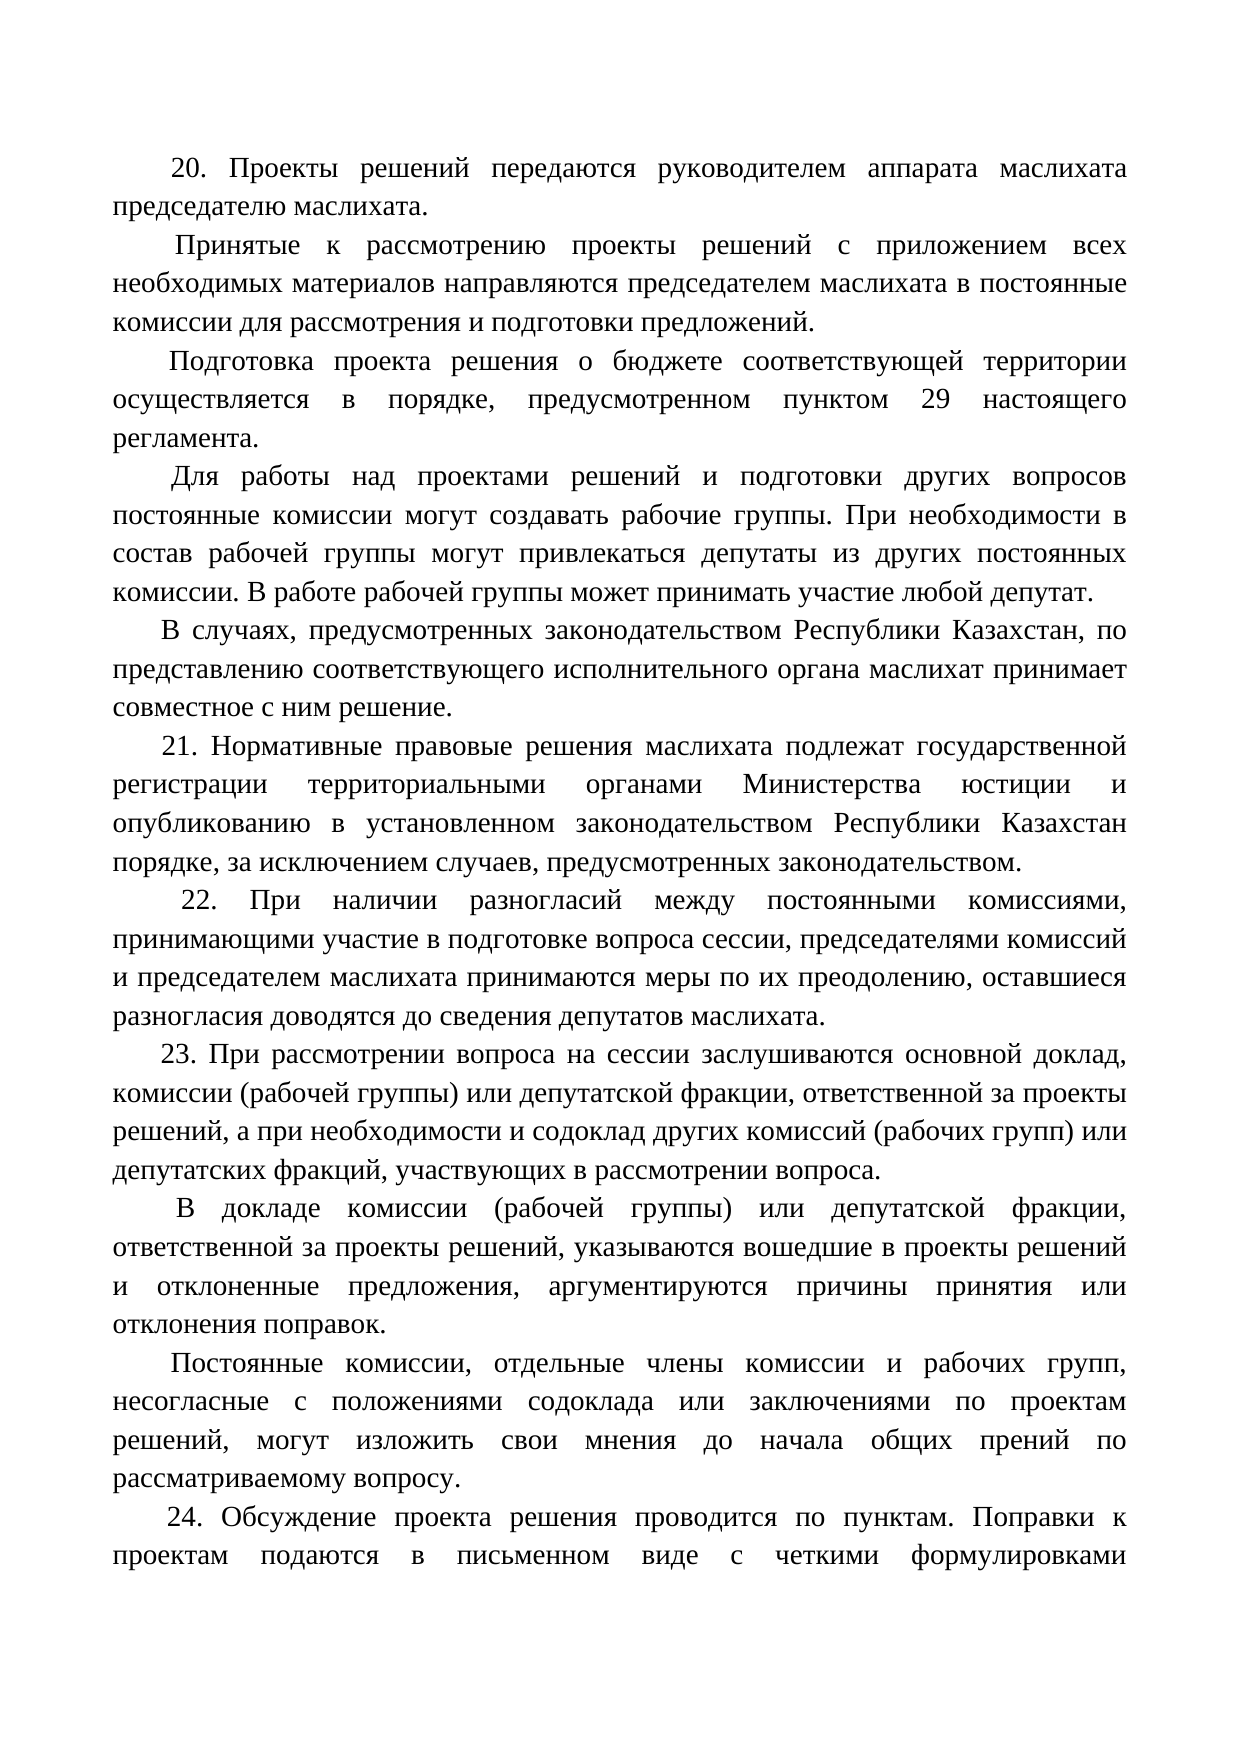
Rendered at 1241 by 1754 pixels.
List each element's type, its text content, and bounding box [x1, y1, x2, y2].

text Принятые к рассмотрению проекты решений с приложением всех необходимых материалов направляются председателем маслихата в постоянные комиссии для рассмотрения и подготовки предложений. [112, 227, 1128, 338]
text В случаях, предусмотренных законодательством Республики Казахстан, по представлению соответствующего исполнительного органа маслихат принимает совместное с ним решение. [112, 612, 1128, 723]
text 20. Проекты решений передаются руководителем аппарата маслихата председателю маслихата. [112, 150, 1128, 222]
text Постоянные комиссии, отдельные члены комиссии и рабочих групп, несогласные с положениями содоклада или заключениями по проектам решений, могут изложить свои мнения до начала общих прений по рассматриваемому вопросу. [112, 1345, 1128, 1494]
text 23. При рассмотрении вопроса на сессии заслушиваются основной доклад, комиссии (рабочей группы) или депутатской фракции, ответственной за проекты решений, а при необходимости и содоклад других комиссий (рабочих групп) или депутатских фракций, участвующих в рассмотрении вопроса. [112, 1036, 1128, 1186]
text Подготовка проекта решения о бюджете соответствующей территории осуществляется в порядке, предусмотренном пунктом 29 настоящего регламента. [112, 343, 1128, 453]
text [112, 1499, 1128, 1571]
text В докладе комиссии (рабочей группы) или депутатской фракции, ответственной за проекты решений, указываются вошедшие в проекты решений и отклоненные предложения, аргументируются причины принятия или отклонения поправок. [112, 1191, 1128, 1340]
text Для работы над проектами решений и подготовки других вопросов постоянные комиссии могут создавать рабочие группы. При необходимости в состав рабочей группы могут привлекаться депутаты из других постоянных комиссии. В работе рабочей группы может принимать участие любой депутат. [112, 458, 1128, 607]
text 21. Нормативные правовые решения маслихата подлежат государственной регистрации территориальными органами Министерства юстиции и опубликованию в установленном законодательством Республики Казахстан порядке, за исключением случаев, предусмотренных законодательством. [112, 728, 1128, 877]
text 22. При наличии разногласий между постоянными комиссиями, принимающими участие в подготовке вопроса сессии, председателями комиссий и председателем маслихата принимаются меры по их преодолению, оставшиеся разногласия доводятся до сведения депутатов маслихата. [112, 882, 1128, 1031]
